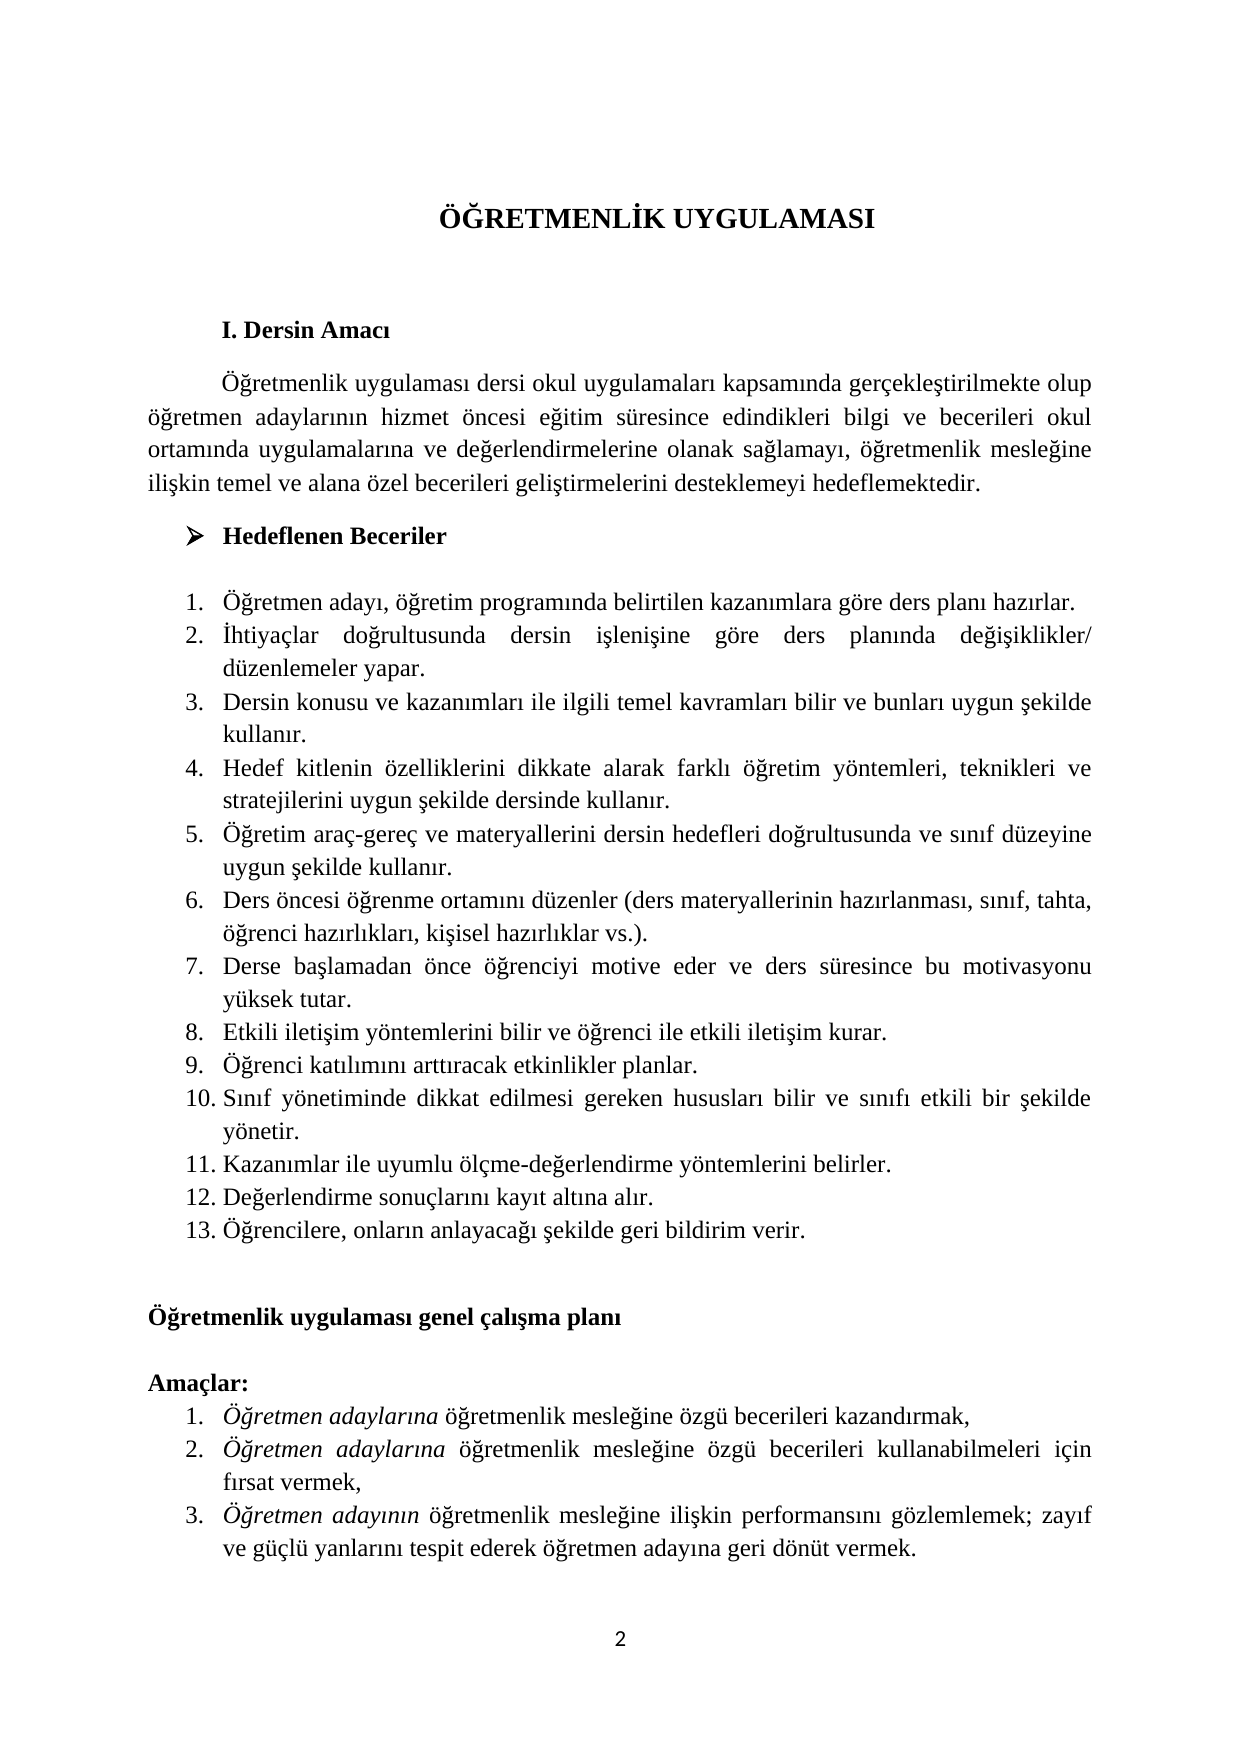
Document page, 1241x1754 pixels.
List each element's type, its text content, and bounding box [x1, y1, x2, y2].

list Ders öncesi öğrenme ortamını düzenler (ders materyallerinin hazırlanması, sınıf, tahta, öğrenci hazırlıkları, kişisel hazırlıklar vs.). [185, 885, 1093, 946]
text Amaçlar: [148, 1368, 1093, 1397]
list Kazanımlar ile uyumlu ölçme-değerlendirme yöntemlerini belirler. [185, 1149, 1093, 1178]
list Öğrencilere, onların anlayacağı şekilde geri bildirim verir. [185, 1215, 1093, 1244]
list Öğretmen adaylarına öğretmenlik mesleğine özgü becerileri kazandırmak, [185, 1401, 1093, 1429]
list Sınıf yönetiminde dikkat edilmesi gereken hususları bilir ve sınıfı etkili bir şekilde yönetir. [185, 1083, 1093, 1144]
list Dersin konusu ve kazanımları ile ilgili temel kavramları bilir ve bunları uygun şekilde kullanır. [185, 687, 1093, 748]
list Öğretmen adayı, öğretim programında belirtilen kazanımlara göre ders planı hazırlar. [185, 587, 1093, 616]
text I. Dersin Amacı [148, 315, 1093, 343]
text Öğretmenlik uygulaması dersi okul uygulamaları kapsamında gerçekleştirilmekte olup öğretmen adaylarının hizmet öncesi eğitim süresince edindikleri bilgi ve becerileri okul ortamında uygulamalarına ve değerlendirmelerine olanak sağlamayı, öğretmenlik mesleğine ilişkin temel ve alana özel becerileri geliştirmelerini desteklemeyi hedeflemektedir. [148, 368, 1093, 496]
list İhtiyaçlar doğrultusunda dersin işlenişine göre ders planında değişiklikler/ düzenlemeler yapar. [185, 621, 1093, 682]
list Öğretmen adayının öğretmenlik mesleğine ilişkin performansını gözlemlemek; zayıf ve güçlü yanlarını tespit ederek öğretmen adayına geri dönüt vermek. [185, 1500, 1093, 1562]
list Öğretim araç-gereç ve materyallerini dersin hedefleri doğrultusunda ve sınıf düzeyine uygun şekilde kullanır. [185, 819, 1093, 880]
list Derse başlamadan önce öğrenciyi motive eder ve ders süresince bu motivasyonu yüksek tutar. [185, 951, 1093, 1012]
list Öğretmen adaylarına öğretmenlik mesleğine özgü becerileri kullanabilmeleri için fırsat vermek, [185, 1434, 1093, 1496]
text ÖĞRETMENLİK UYGULAMASI [148, 201, 1093, 235]
list Etkili iletişim yöntemlerini bilir ve öğrenci ile etkili iletişim kurar. [185, 1017, 1093, 1046]
list Hedeflenen Beceriler [185, 521, 1093, 550]
list Hedef kitlenin özelliklerini dikkate alarak farklı öğretim yöntemleri, teknikleri ve stratejilerini uygun şekilde dersinde kullanır. [185, 753, 1093, 814]
list Öğrenci katılımını arttıracak etkinlikler planlar. [185, 1050, 1093, 1078]
text Öğretmenlik uygulaması genel çalışma planı [148, 1302, 1093, 1331]
list Değerlendirme sonuçlarını kayıt altına alır. [185, 1182, 1093, 1211]
